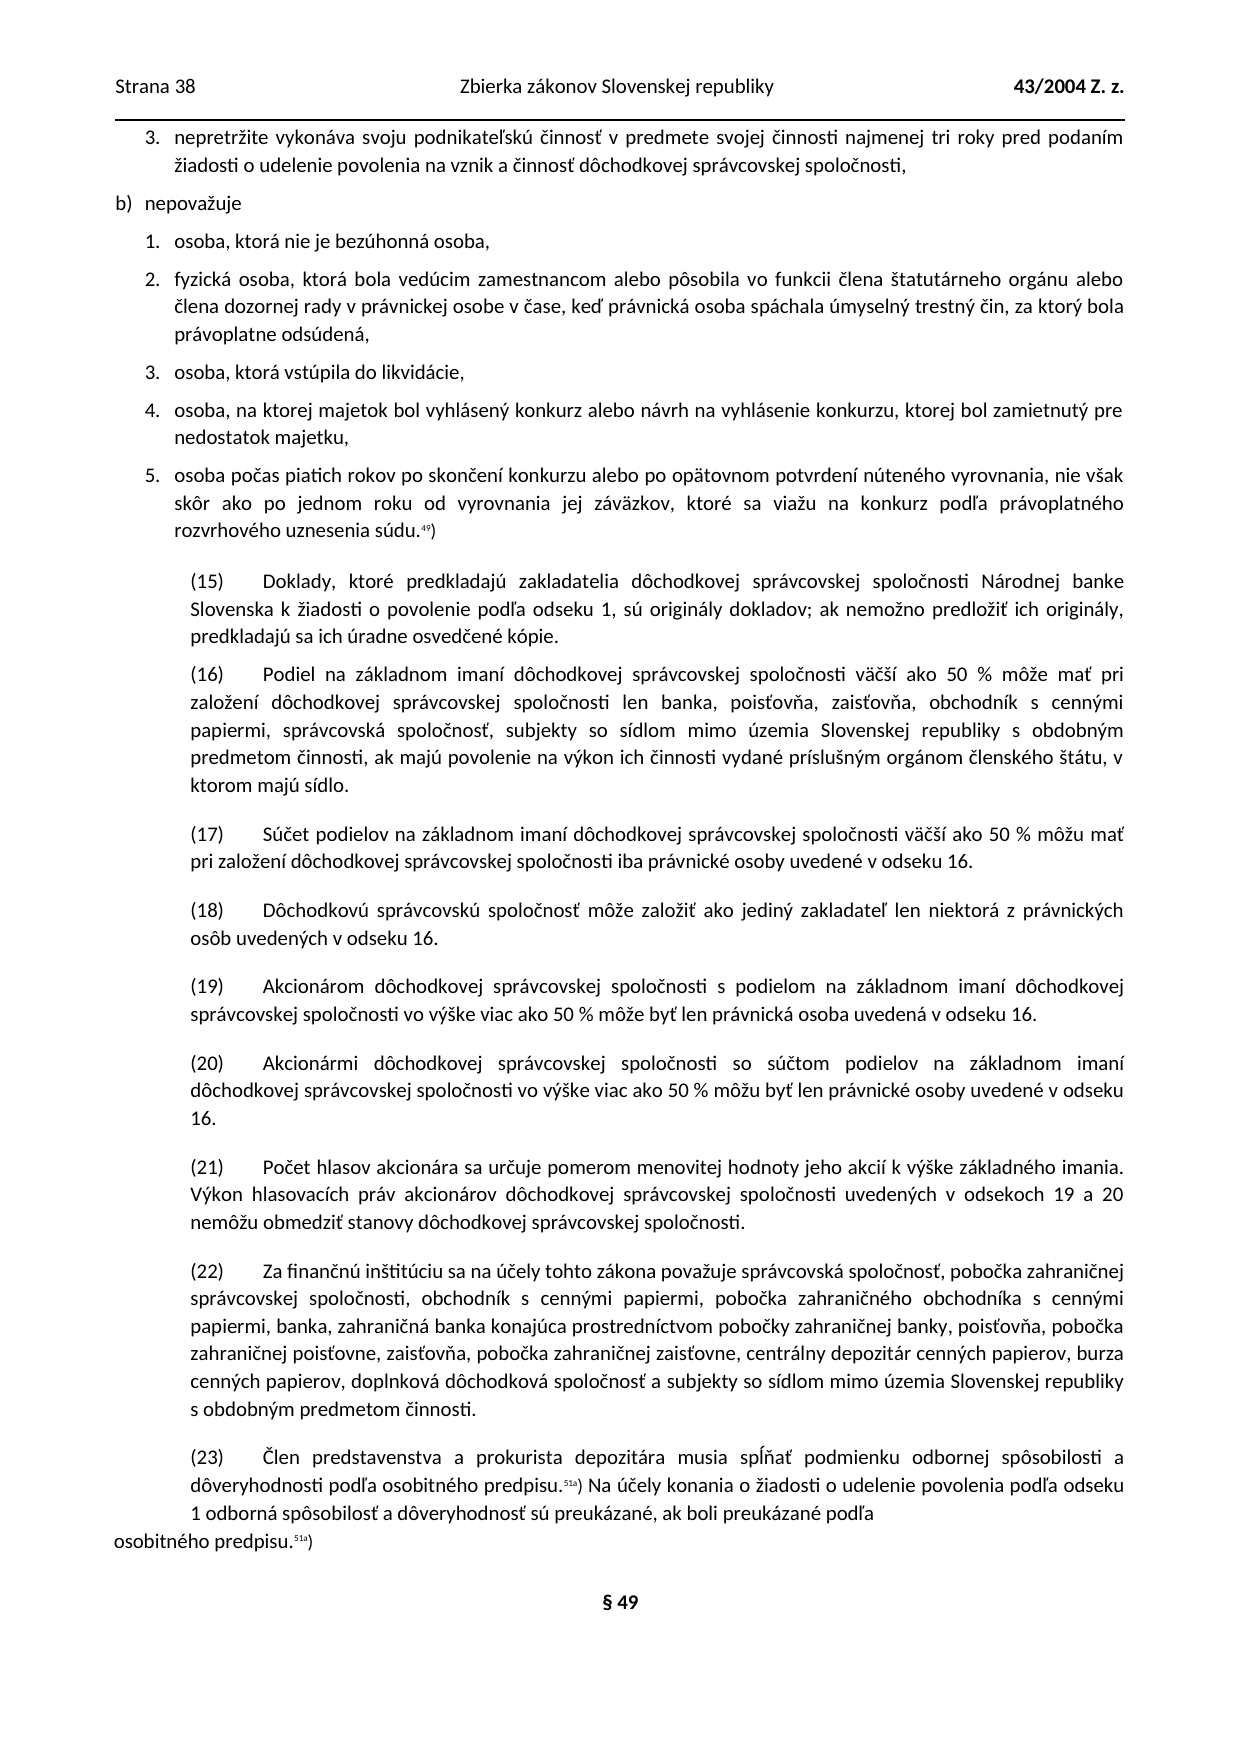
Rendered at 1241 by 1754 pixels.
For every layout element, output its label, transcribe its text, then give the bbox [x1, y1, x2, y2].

list nepretržite vykonáva svoju podnikateľskú činnosť v predmete svojej činnosti najmenej tri roky pred podaním žiadosti o udelenie povolenia na vznik a činnosť dôchodkovej správcovskej spoločnosti, [144, 101, 1125, 178]
list Doklady, ktoré predkladajú zakladatelia dôchodkovej správcovskej spoločnosti Národnej banke Slovenska k žiadosti o povolenie podľa odseku 1, sú originály dokladov; ak nemožno predložiť ich originály, predkladajú sa ich úradne osvedčené kópie. [190, 568, 1125, 649]
list Podiel na základnom imaní dôchodkovej správcovskej spoločnosti väčší ako 50 % môže mať pri založení dôchodkovej správcovskej spoločnosti len banka, poisťovňa, zaisťovňa, obchodník s cennými papiermi, správcovská spoločnosť, subjekty so sídlom mimo územia Slovenskej republiky s obdobným predmetom činnosti, ak majú povolenie na výkon ich činnosti vydané príslušným orgánom členského štátu, v ktorom majú sídlo. [190, 662, 1125, 797]
list osoba, ktorá vstúpila do likvidácie, [144, 359, 1125, 384]
list fyzická osoba, ktorá bola vedúcim zamestnancom alebo pôsobila vo funkcii člena štatutárneho orgánu alebo člena dozornej rady v právnickej osobe v čase, keď právnická osoba spáchala úmyselný trestný čin, za ktorý bola právoplatne odsúdená, [144, 266, 1125, 347]
list Akcionárom dôchodkovej správcovskej spoločnosti s podielom na základnom imaní dôchodkovej správcovskej spoločnosti vo výške viac ako 50 % môže byť len právnická osoba uvedená v odseku 16. [190, 973, 1125, 1027]
list osoba počas piatich rokov po skončení konkurzu alebo po opätovnom potvrdení núteného vyrovnania, nie však skôr ako po jednom roku od vyrovnania jej záväzkov, ktoré sa viažu na konkurz podľa právoplatného rozvrhového uznesenia súdu.49) [144, 462, 1125, 543]
list Za finančnú inštitúciu sa na účely tohto zákona považuje správcovská spoločnosť, pobočka zahraničnej správcovskej spoločnosti, obchodník s cennými papiermi, pobočka zahraničného obchodníka s cennými papiermi, banka, zahraničná banka konajúca prostredníctvom pobočky zahraničnej banky, poisťovňa, pobočka zahraničnej poisťovne, zaisťovňa, pobočka zahraničnej zaisťovne, centrálny depozitár cenných papierov, burza cenných papierov, doplnková dôchodková spoločnosť a subjekty so sídlom mimo územia Slovenskej republiky s obdobným predmetom činnosti. [190, 1258, 1125, 1421]
list osoba, na ktorej majetok bol vyhlásený konkurz alebo návrh na vyhlásenie konkurzu, ktorej bol zamietnutý pre nedostatok majetku, [144, 397, 1125, 450]
list Počet hlasov akcionára sa určuje pomerom menovitej hodnoty jeho akcií k výške základného imania. Výkon hlasovacích práv akcionárov dôchodkovej správcovskej spoločnosti uvedených v odsekoch 19 a 20 nemôžu obmedziť stanovy dôchodkovej správcovskej spoločnosti. [190, 1154, 1125, 1234]
text § 49 [156, 1589, 1084, 1614]
list osoba, ktorá nie je bezúhonná osoba, [144, 228, 1125, 253]
list Člen predstavenstva a prokurista depozitára musia spĺňať podmienku odbornej spôsobilosti a dôveryhodnosti podľa osobitného predpisu.51a) Na účely konania o žiadosti o udelenie povolenia podľa odseku 1 odborná spôsobilosť a dôveryhodnosť sú preukázané, ak boli preukázané podľa [190, 1444, 1125, 1525]
list Dôchodkovú správcovskú spoločnosť môže založiť ako jediný zakladateľ len niektorá z právnických osôb uvedených v odseku 16. [190, 897, 1125, 950]
list Akcionármi dôchodkovej správcovskej spoločnosti so súčtom podielov na základnom imaní dôchodkovej správcovskej spoločnosti vo výške viac ako 50 % môžu byť len právnické osoby uvedené v odseku 16. [190, 1050, 1125, 1131]
text osobitného predpisu.51a) [113, 1528, 1125, 1553]
list Súčet podielov na základnom imaní dôchodkovej správcovskej spoločnosti väčší ako 50 % môžu mať pri založení dôchodkovej správcovskej spoločnosti iba právnické osoby uvedené v odseku 16. [190, 821, 1125, 874]
list nepovažuje [115, 190, 1125, 216]
